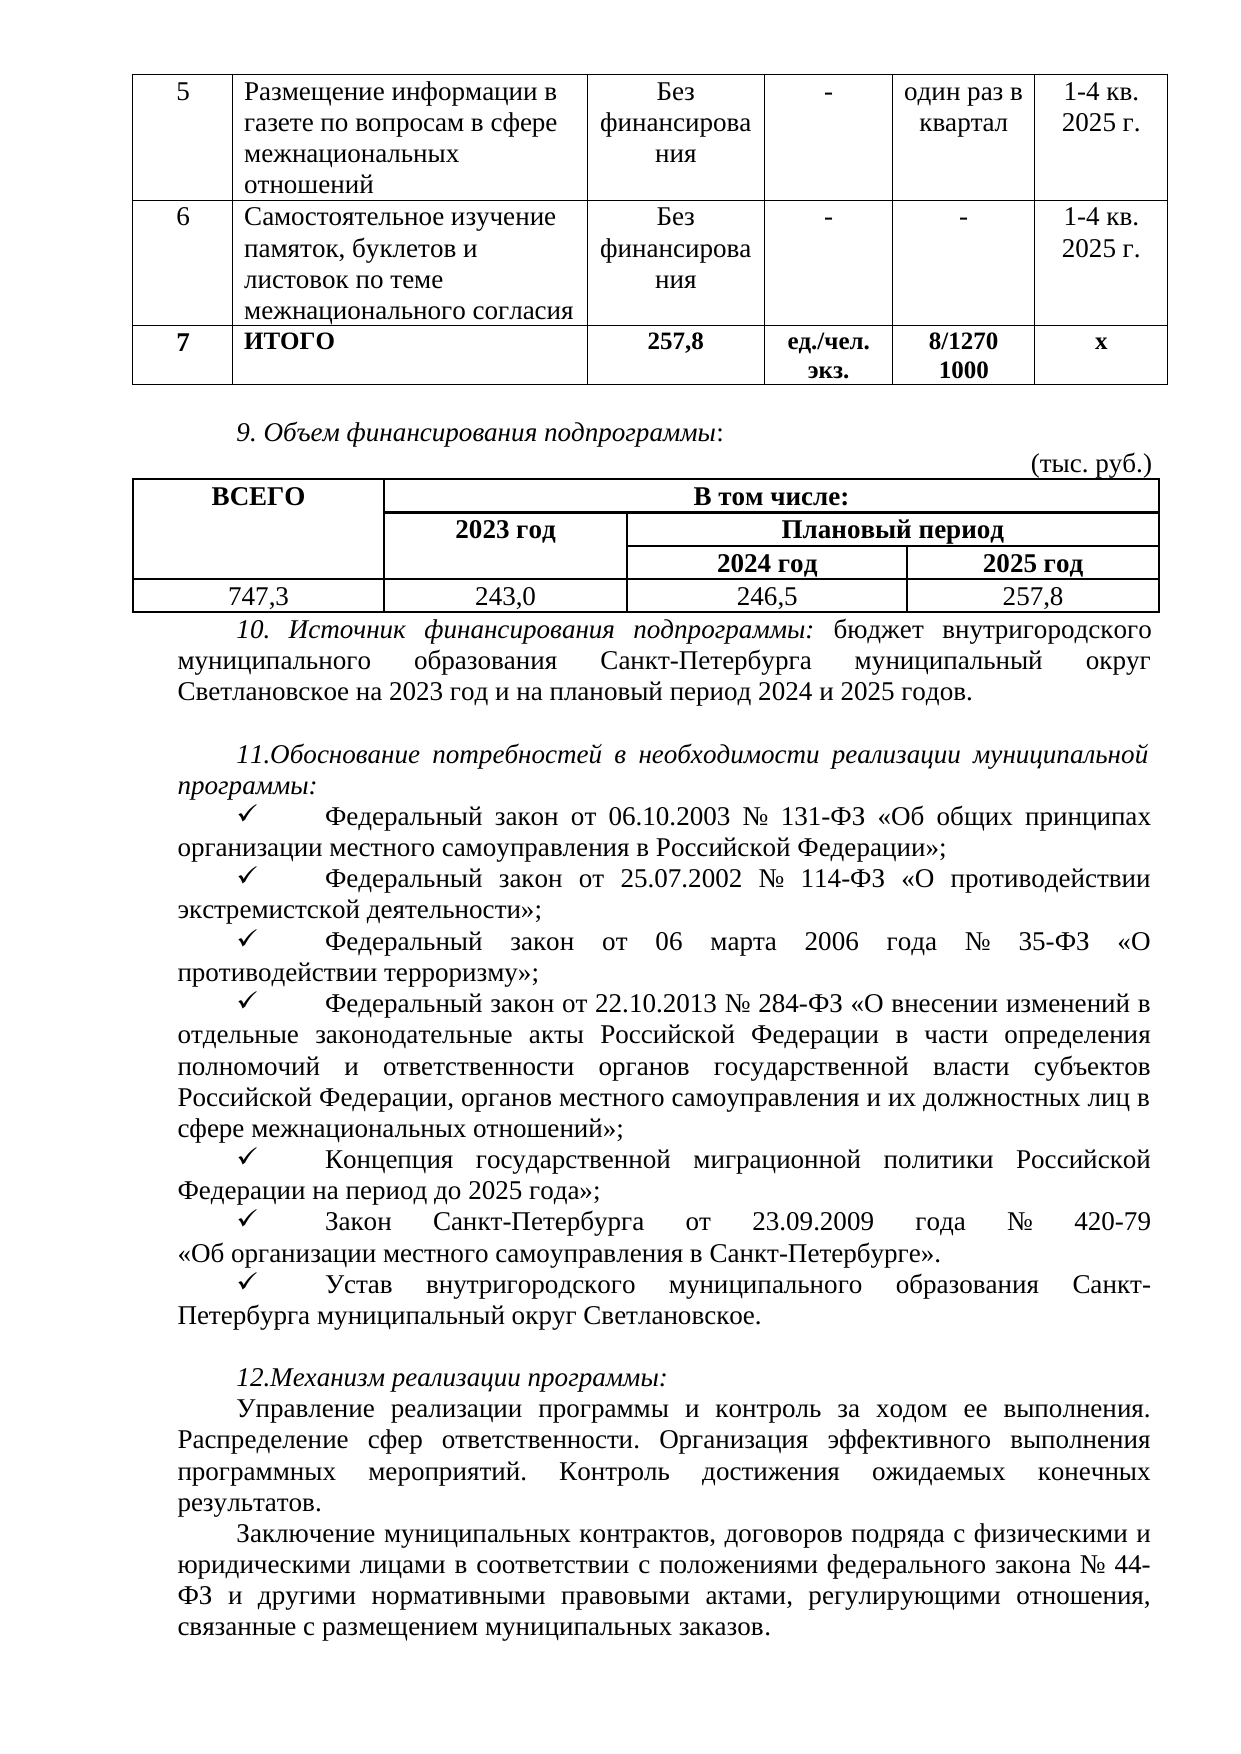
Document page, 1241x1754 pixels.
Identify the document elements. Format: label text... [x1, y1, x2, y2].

table_cell 246,5 [628, 580, 906, 611]
table_cell 1-4 кв. 2025 г. [1035, 201, 1167, 325]
table_cell x [1035, 326, 1167, 384]
table_cell Размещение информации в газете по вопросам в сфере межнациональных отношений [233, 75, 587, 199]
table_cell ИТОГО [233, 326, 587, 384]
table_cell 257,8 [908, 580, 1158, 611]
table_cell ед./чел. экз. [765, 326, 892, 384]
text Управление реализации программы и контроль за ходом ее выполнения. Распределение сфер ответственности. Организация эффективного выполнения программных мероприятий. Контроль достижения ожидаемых конечных результатов. [177, 1392, 1152, 1517]
list Федеральный закон от 25.07.2002 № 114-ФЗ «О противодействии экстремистской деятельности»; [177, 862, 1152, 925]
text 12.Механизм реализации программы: [177, 1361, 1152, 1392]
text Заключение муниципальных контрактов, договоров подряда с физическими и юридическими лицами в соответствии с положениями федерального закона № 44-ФЗ и другими нормативными правовыми актами, регулирующими отношения, связанные с размещением муниципальных заказов. [177, 1517, 1152, 1642]
table_header ВСЕГО [134, 480, 383, 578]
table_cell 2024 год [628, 547, 906, 578]
table_cell 1-4 кв. 2025 г. [1035, 75, 1167, 199]
list Устав внутригородского муниципального образования Санкт-Петербурга муниципальный округ Светлановское. [177, 1268, 1152, 1330]
list Федеральный закон от 06 марта 2006 года № 35-ФЗ «О противодействии терроризму»; [177, 925, 1152, 987]
table_cell 257,8 [588, 326, 764, 384]
table_cell 243,0 [385, 580, 626, 611]
list Концепция государственной миграционной политики Российской Федерации на период до 2025 года»; [177, 1143, 1152, 1205]
table_cell 8/1270 1000 [893, 326, 1034, 384]
list Федеральный закон от 06.10.2003 № 131-ФЗ «Об общих принципах организации местного самоуправления в Российской Федерации»; [177, 800, 1152, 862]
table_cell 2023 год [385, 514, 626, 578]
text 11.Обоснование потребностей в необходимости реализации муниципальной программы: [177, 738, 1152, 800]
table_cell 6 [133, 201, 232, 325]
table_cell Самостоятельное изучение памяток, буклетов и листовок по теме межнационального согласия [233, 201, 587, 325]
text 9. Объем финансирования подпрограммы: [177, 416, 1152, 447]
table_cell Без финансирования [588, 201, 764, 325]
table_cell Плановый период [628, 514, 1158, 544]
table_cell 747,3 [134, 580, 383, 611]
text (тыс. руб.) [177, 447, 1152, 478]
list Федеральный закон от 22.10.2013 № 284-ФЗ «О внесении изменений в отдельные законодательные акты Российской Федерации в части определения полномочий и ответственности органов государственной власти субъектов Российской Федерации, органов местного самоуправления и их должностных лиц в сфере межнациональных отношений»; [177, 987, 1152, 1143]
table_cell 5 [133, 75, 232, 199]
table_cell один раз в квартал [893, 75, 1034, 199]
table_cell 2025 год [908, 547, 1158, 578]
list Закон Санкт-Петербурга от 23.09.2009 года № 420-79 «Об организации местного самоуправления в Санкт-Петербурге». [177, 1205, 1152, 1268]
table_header В том числе: [385, 480, 1158, 511]
table_cell - [765, 75, 892, 199]
table_cell 7 [133, 326, 232, 384]
table_cell Без финансирования [588, 75, 764, 199]
table_cell - [893, 201, 1034, 325]
text 10. Источник финансирования подпрограммы: бюджет внутригородского муниципального образования Санкт-Петербурга муниципальный округ Светлановское на 2023 год и на плановый период 2024 и 2025 годов. [177, 613, 1152, 707]
table_cell - [765, 201, 892, 325]
